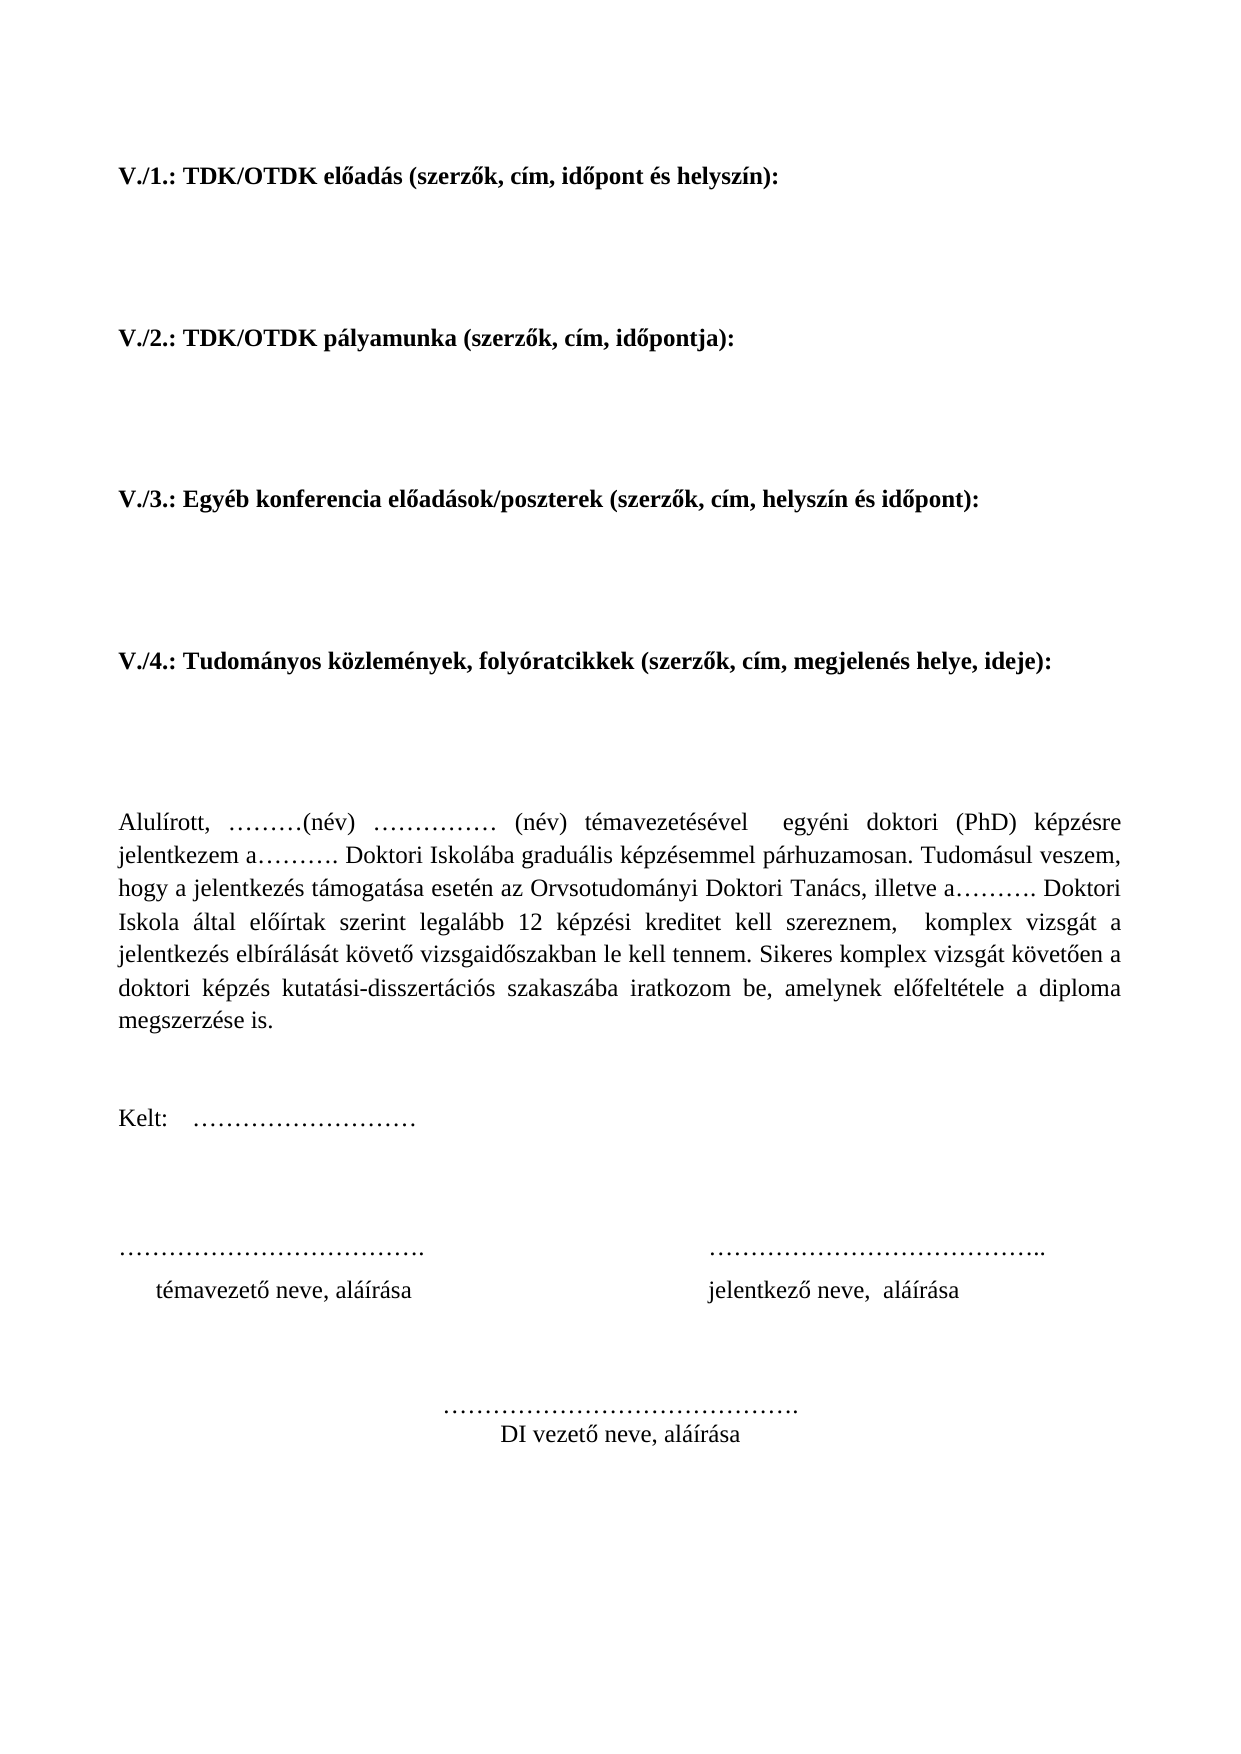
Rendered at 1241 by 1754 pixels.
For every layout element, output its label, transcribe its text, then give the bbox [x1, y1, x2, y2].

text Kelt: ……………………… [118, 1103, 1122, 1131]
text V./2.: TDK/OTDK pályamunka (szerzők, cím, időpontja): [118, 323, 1122, 352]
text V./1.: TDK/OTDK előadás (szerzők, cím, időpont és helyszín): [118, 161, 1122, 190]
text ……………………………………. [118, 1390, 1122, 1419]
text DI vezető neve, aláírása [118, 1419, 1122, 1448]
text témavezető neve, aláírása jelentkező neve, aláírása [118, 1275, 1122, 1304]
text V./3.: Egyéb konferencia előadások/poszterek (szerzők, cím, helyszín és időpont): [118, 484, 1122, 513]
text V./4.: Tudományos közlemények, folyóratcikkek (szerzők, cím, megjelenés helye, ideje): [118, 646, 1122, 675]
text ………………………………. ………………………………….. [118, 1232, 1122, 1261]
text Alulírott, ………(név) …………… (név) témavezetésével egyéni doktori (PhD) képzésre jelentkezem a………. Doktori Iskolába graduális képzésemmel párhuzamosan. Tudomásul veszem, hogy a jelentkezés támogatása esetén az Orvsotudományi Doktori Tanács, illetve a………. Doktori Iskola által előírtak szerint legalább 12 képzési kreditet kell szereznem, komplex vizsgát a jelentkezés elbírálását követő vizsgaidőszakban le kell tennem. Sikeres komplex vizsgát követően a doktori képzés kutatási-disszertációs szakaszába iratkozom be, amelynek előfeltétele a diploma megszerzése is. [118, 807, 1122, 1034]
